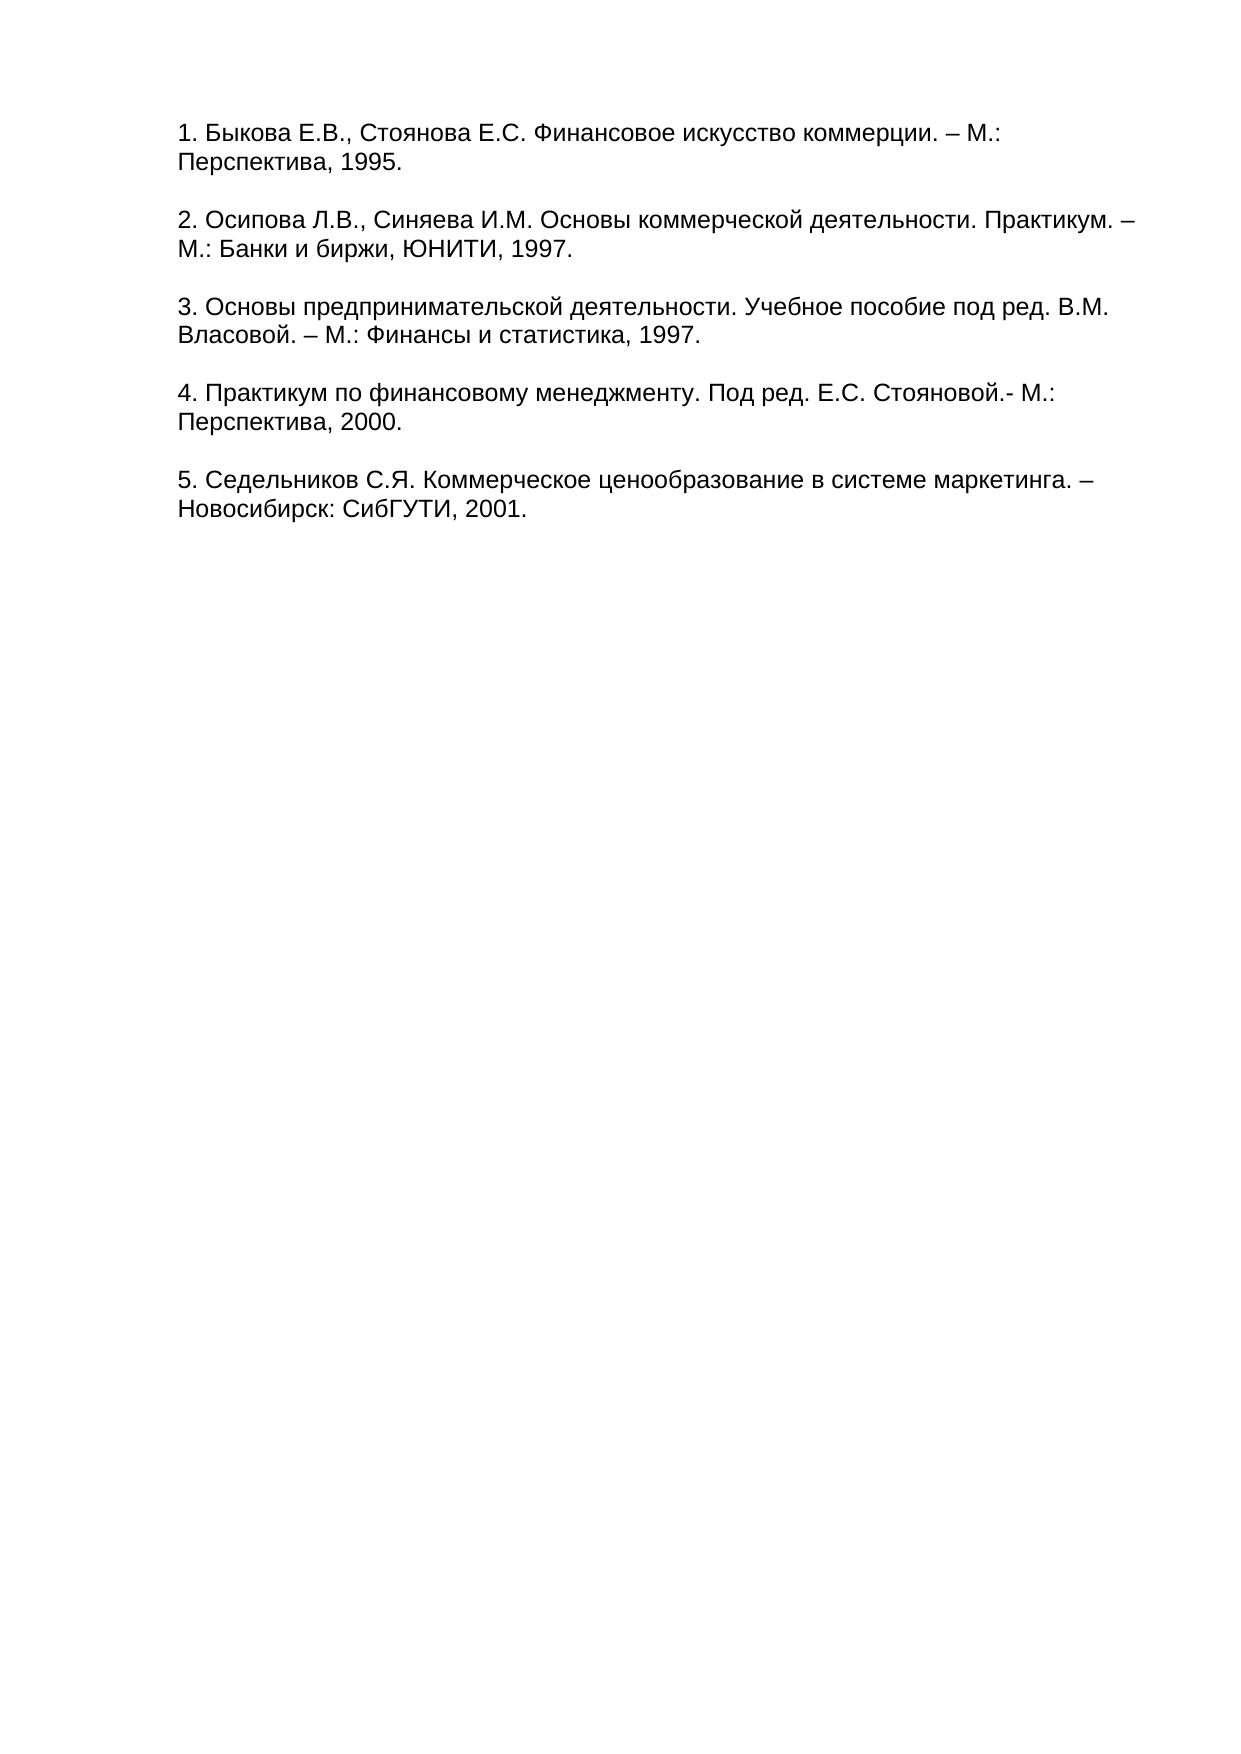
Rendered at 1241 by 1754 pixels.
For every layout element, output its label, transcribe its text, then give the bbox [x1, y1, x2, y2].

text 3. Основы предпринимательской деятельности. Учебное пособие под ред. В.М. Власовой. – М.: Финансы и статистика, 1997. [177, 291, 1152, 349]
text 1. Быкова Е.В., Стоянова Е.С. Финансовое искусство коммерции. – М.: Перспектива, 1995. [177, 118, 1152, 176]
text 2. Осипова Л.В., Синяева И.М. Основы коммерческой деятельности. Практикум. – М.: Банки и биржи, ЮНИТИ, 1997. [177, 205, 1152, 262]
text 4. Практикум по финансовому менеджменту. Под ред. Е.С. Стояновой.- М.: Перспектива, 2000. [177, 378, 1152, 436]
text 5. Седельников С.Я. Коммерческое ценообразование в системе маркетинга. – Новосибирск: СибГУТИ, 2001. [177, 465, 1152, 522]
